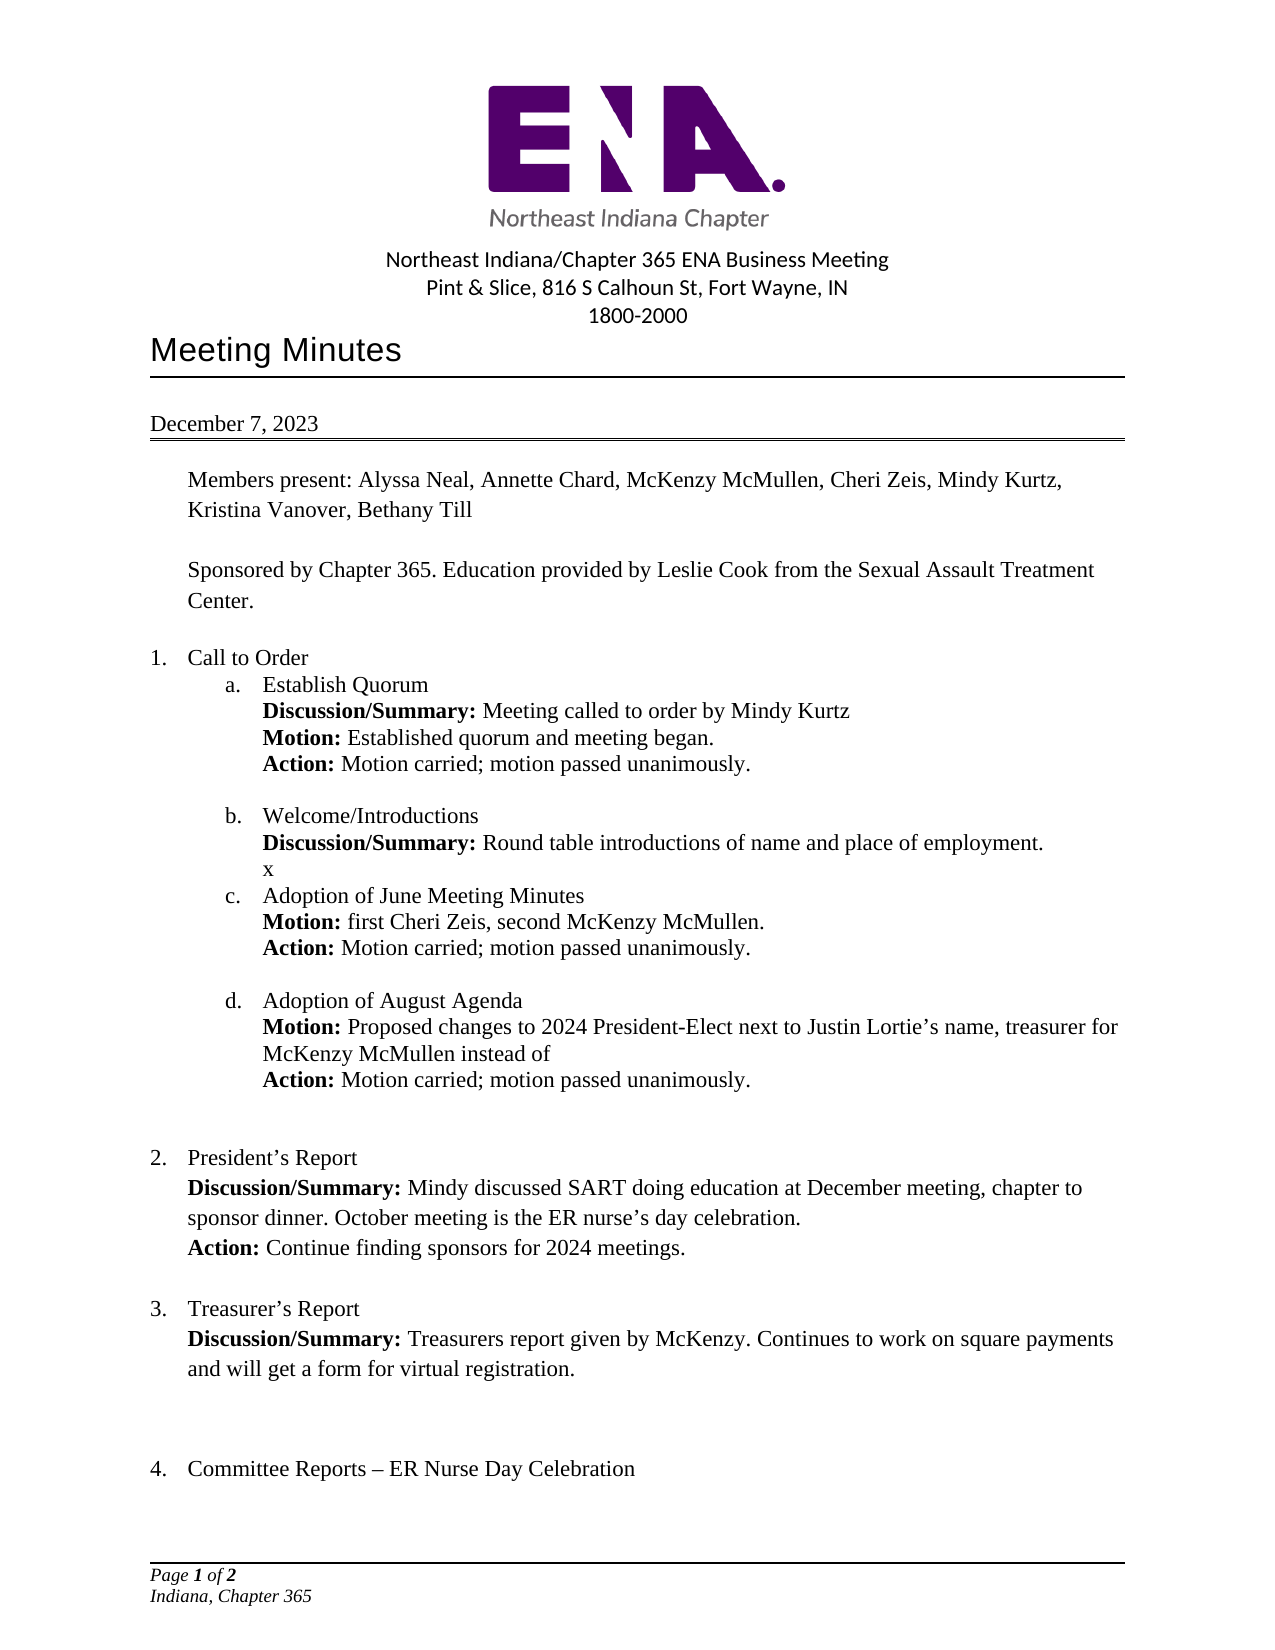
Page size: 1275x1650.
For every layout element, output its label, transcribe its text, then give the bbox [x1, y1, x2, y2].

text Action: Motion carried; motion passed unanimously. [262, 1066, 1125, 1092]
text x [262, 855, 1125, 882]
text Action: Motion carried; motion passed unanimously. [262, 934, 1125, 961]
list Members present: Alyssa Neal, Annette Chard, McKenzy McMullen, Cheri Zeis, Mindy Kurtz, Kristina Vanover, Bethany Till [187, 466, 1125, 522]
text December 7, 2023 [150, 410, 1125, 438]
picture [469, 75, 806, 246]
list Action: Continue finding sponsors for 2024 meetings. [187, 1234, 1125, 1261]
list Establish Quorum [225, 671, 1125, 697]
title Meeting Minutes [150, 329, 1125, 376]
list Discussion/Summary: Mindy discussed SART doing education at December meeting, chapter to sponsor dinner. October meeting is the ER nurse’s day celebration. [187, 1174, 1125, 1230]
text Motion: Established quorum and meeting began. [262, 723, 1125, 750]
text Discussion/Summary: Meeting called to order by Mindy Kurtz [262, 697, 1125, 723]
list Treasurer’s Report [150, 1294, 1125, 1321]
list Sponsored by Chapter 365. Education provided by Leslie Cook from the Sexual Assault Treatment Center. [187, 557, 1125, 613]
list Adoption of June Meeting Minutes [225, 882, 1125, 908]
list President’s Report [150, 1143, 1125, 1170]
text Motion: Proposed changes to 2024 President-Elect next to Justin Lortie’s name, treasurer for McKenzy McMullen instead of [262, 1013, 1125, 1066]
list Discussion/Summary: Treasurers report given by McKenzy. Continues to work on square payments and will get a form for virtual registration. [187, 1325, 1125, 1381]
text Discussion/Summary: Round table introductions of name and place of employment. [262, 829, 1125, 855]
list Welcome/Introductions [225, 803, 1125, 829]
list Motion: first Cheri Zeis, second McKenzy McMullen. [262, 908, 1125, 934]
list Adoption of August Agenda [225, 987, 1125, 1013]
list Call to Order [150, 644, 1125, 671]
text Action: Motion carried; motion passed unanimously. [262, 750, 1125, 776]
list Committee Reports – ER Nurse Day Celebration [150, 1455, 1125, 1481]
